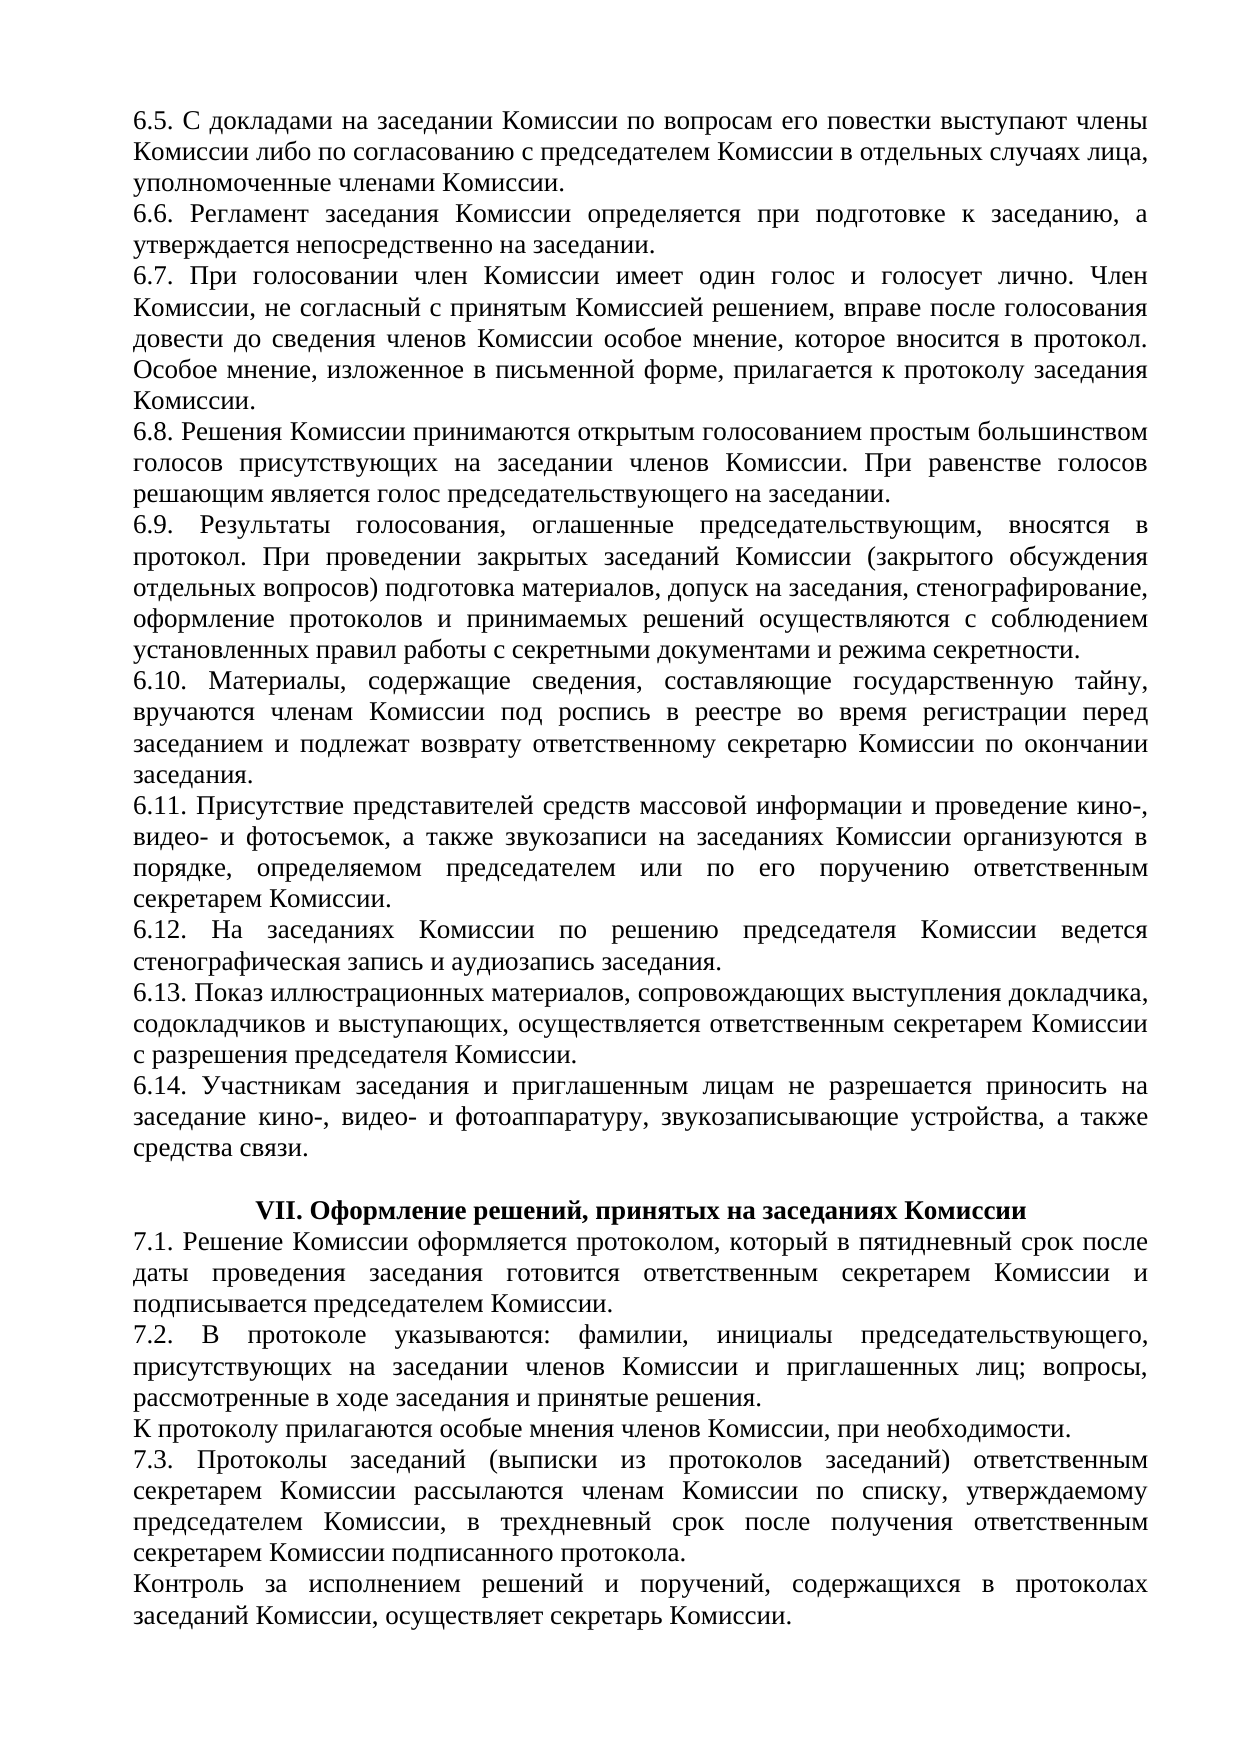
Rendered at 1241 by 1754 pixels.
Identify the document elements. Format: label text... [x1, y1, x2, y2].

text 6.5. С докладами на заседании Комиссии по вопросам его повестки выступают члены Комиссии либо по согласованию с председателем Комиссии в отдельных случаях лица, уполномоченные членами Комиссии. [133, 104, 1149, 197]
text 6.14. Участникам заседания и приглашенным лицам не разрешается приносить на заседание кино-, видео- и фотоаппаратуру, звукозаписывающие устройства, а также средства связи. [133, 1069, 1149, 1163]
text 6.9. Результаты голосования, оглашенные председательствующим, вносятся в протокол. При проведении закрытых заседаний Комиссии (закрытого обсуждения отдельных вопросов) подготовка материалов, допуск на заседания, стенографирование, оформление протоколов и принимаемых решений осуществляются с соблюдением установленных правил работы с секретными документами и режима секретности. [133, 509, 1149, 664]
text 6.12. На заседаниях Комиссии по решению председателя Комиссии ведется стенографическая запись и аудиозапись заседания. [133, 913, 1149, 976]
text 6.13. Показ иллюстрационных материалов, сопровождающих выступления докладчика, содокладчиков и выступающих, осуществляется ответственным секретарем Комиссии с разрешения председателя Комиссии. [133, 976, 1149, 1069]
text 6.11. Присутствие представителей средств массовой информации и проведение кино-, видео- и фотосъемок, а также звукозаписи на заседаниях Комиссии организуются в порядке, определяемом председателем или по его поручению ответственным секретарем Комиссии. [133, 789, 1149, 913]
text 6.8. Решения Комиссии принимаются открытым голосованием простым большинством голосов присутствующих на заседании членов Комиссии. При равенстве голосов решающим является голос председательствующего на заседании. [133, 415, 1149, 509]
text 6.7. При голосовании член Комиссии имеет один голос и голосует лично. Член Комиссии, не согласный с принятым Комиссией решением, вправе после голосования довести до сведения членов Комиссии особое мнение, которое вносится в протокол. Особое мнение, изложенное в письменной форме, прилагается к протоколу заседания Комиссии. [133, 259, 1149, 415]
text 7.1. Решение Комиссии оформляется протоколом, который в пятидневный срок после даты проведения заседания готовится ответственным секретарем Комиссии и подписывается председателем Комиссии. [133, 1225, 1149, 1318]
text 6.6. Регламент заседания Комиссии определяется при подготовке к заседанию, а утверждается непосредственно на заседании. [133, 197, 1149, 259]
text VII. Оформление решений, принятых на заседаниях Комиссии [133, 1194, 1149, 1225]
text 6.10. Материалы, содержащие сведения, составляющие государственную тайну, вручаются членам Комиссии под роспись в реестре во время регистрации перед заседанием и подлежат возврату ответственному секретарю Комиссии по окончании заседания. [133, 664, 1149, 789]
text 7.2. В протоколе указываются: фамилии, инициалы председательствующего, присутствующих на заседании членов Комиссии и приглашенных лиц; вопросы, рассмотренные в ходе заседания и принятые решения. [133, 1318, 1149, 1412]
text К протоколу прилагаются особые мнения членов Комиссии, при необходимости. [133, 1412, 1149, 1443]
text Контроль за исполнением решений и поручений, содержащихся в протоколах заседаний Комиссии, осуществляет секретарь Комиссии. [133, 1568, 1149, 1630]
text 7.3. Протоколы заседаний (выписки из протоколов заседаний) ответственным секретарем Комиссии рассылаются членам Комиссии по списку, утверждаемому председателем Комиссии, в трехдневный срок после получения ответственным секретарем Комиссии подписанного протокола. [133, 1443, 1149, 1568]
